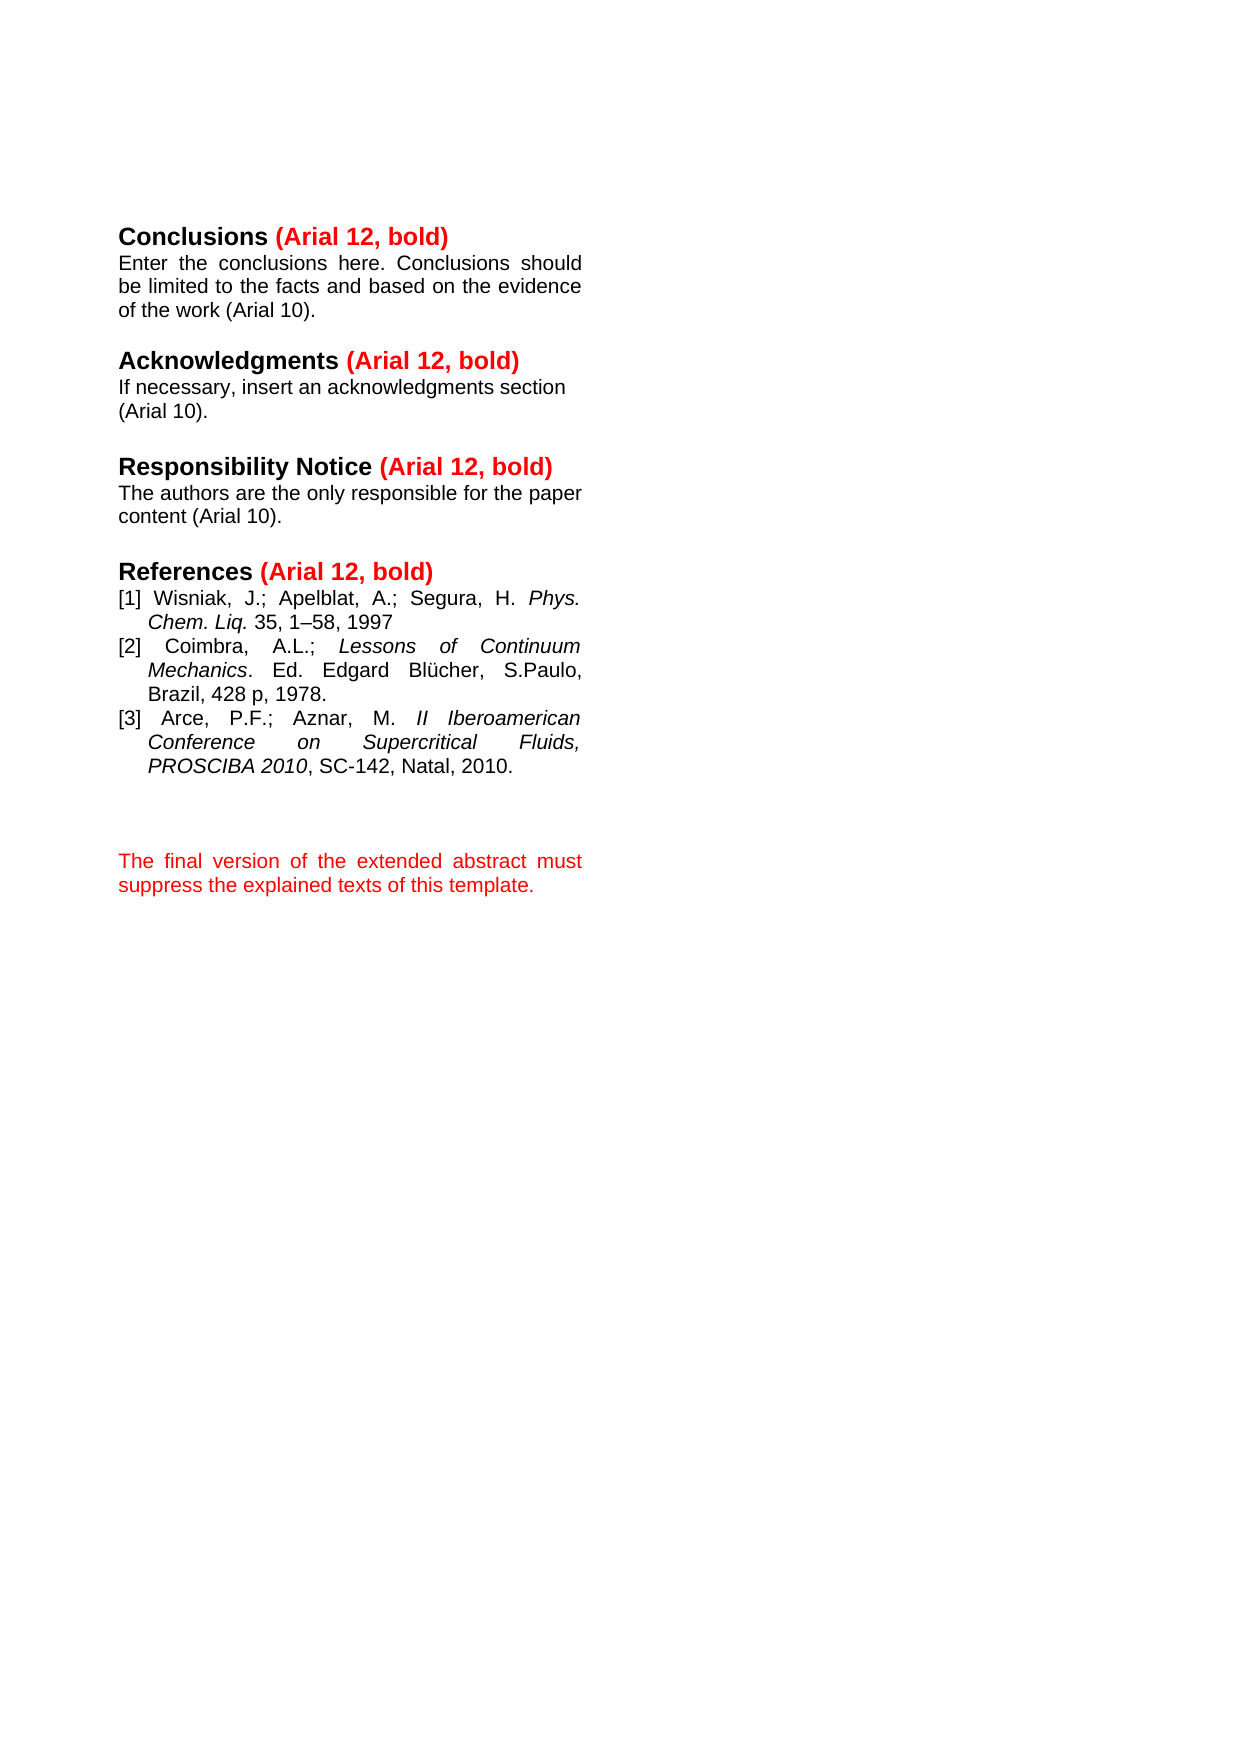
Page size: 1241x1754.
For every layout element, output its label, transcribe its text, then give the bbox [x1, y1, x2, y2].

text Acknowledgments (Arial 12, bold) [118, 346, 583, 375]
text Responsibility Notice (Arial 12, bold) [118, 452, 583, 480]
text Enter the conclusions here. Conclusions should be limited to the facts and based on the evidence of the work (Arial 10). [118, 250, 583, 322]
text If necessary, insert an acknowledgments section (Arial 10). [118, 375, 583, 423]
text [1] Wisniak, J.; Apelblat, A.; Segura, H. Phys. Chem. Liq. 35, 1–58, 1997 [118, 586, 583, 634]
text The authors are the only responsible for the paper content (Arial 10). [118, 480, 583, 528]
text Conclusions (Arial 12, bold) [118, 222, 583, 250]
text [2] Coimbra, A.L.; Lessons of Continuum Mechanics. Ed. Edgard Blücher, S.Paulo, Brazil, 428 p, 1978. [118, 634, 583, 706]
text References (Arial 12, bold) [118, 557, 583, 586]
text [3] Arce, P.F.; Aznar, M. II Iberoamerican Conference on Supercritical Fluids, PROSCIBA 2010, SC-142, Natal, 2010. [118, 706, 583, 777]
text The final version of the extended abstract must suppress the explained texts of this template. [118, 849, 583, 897]
